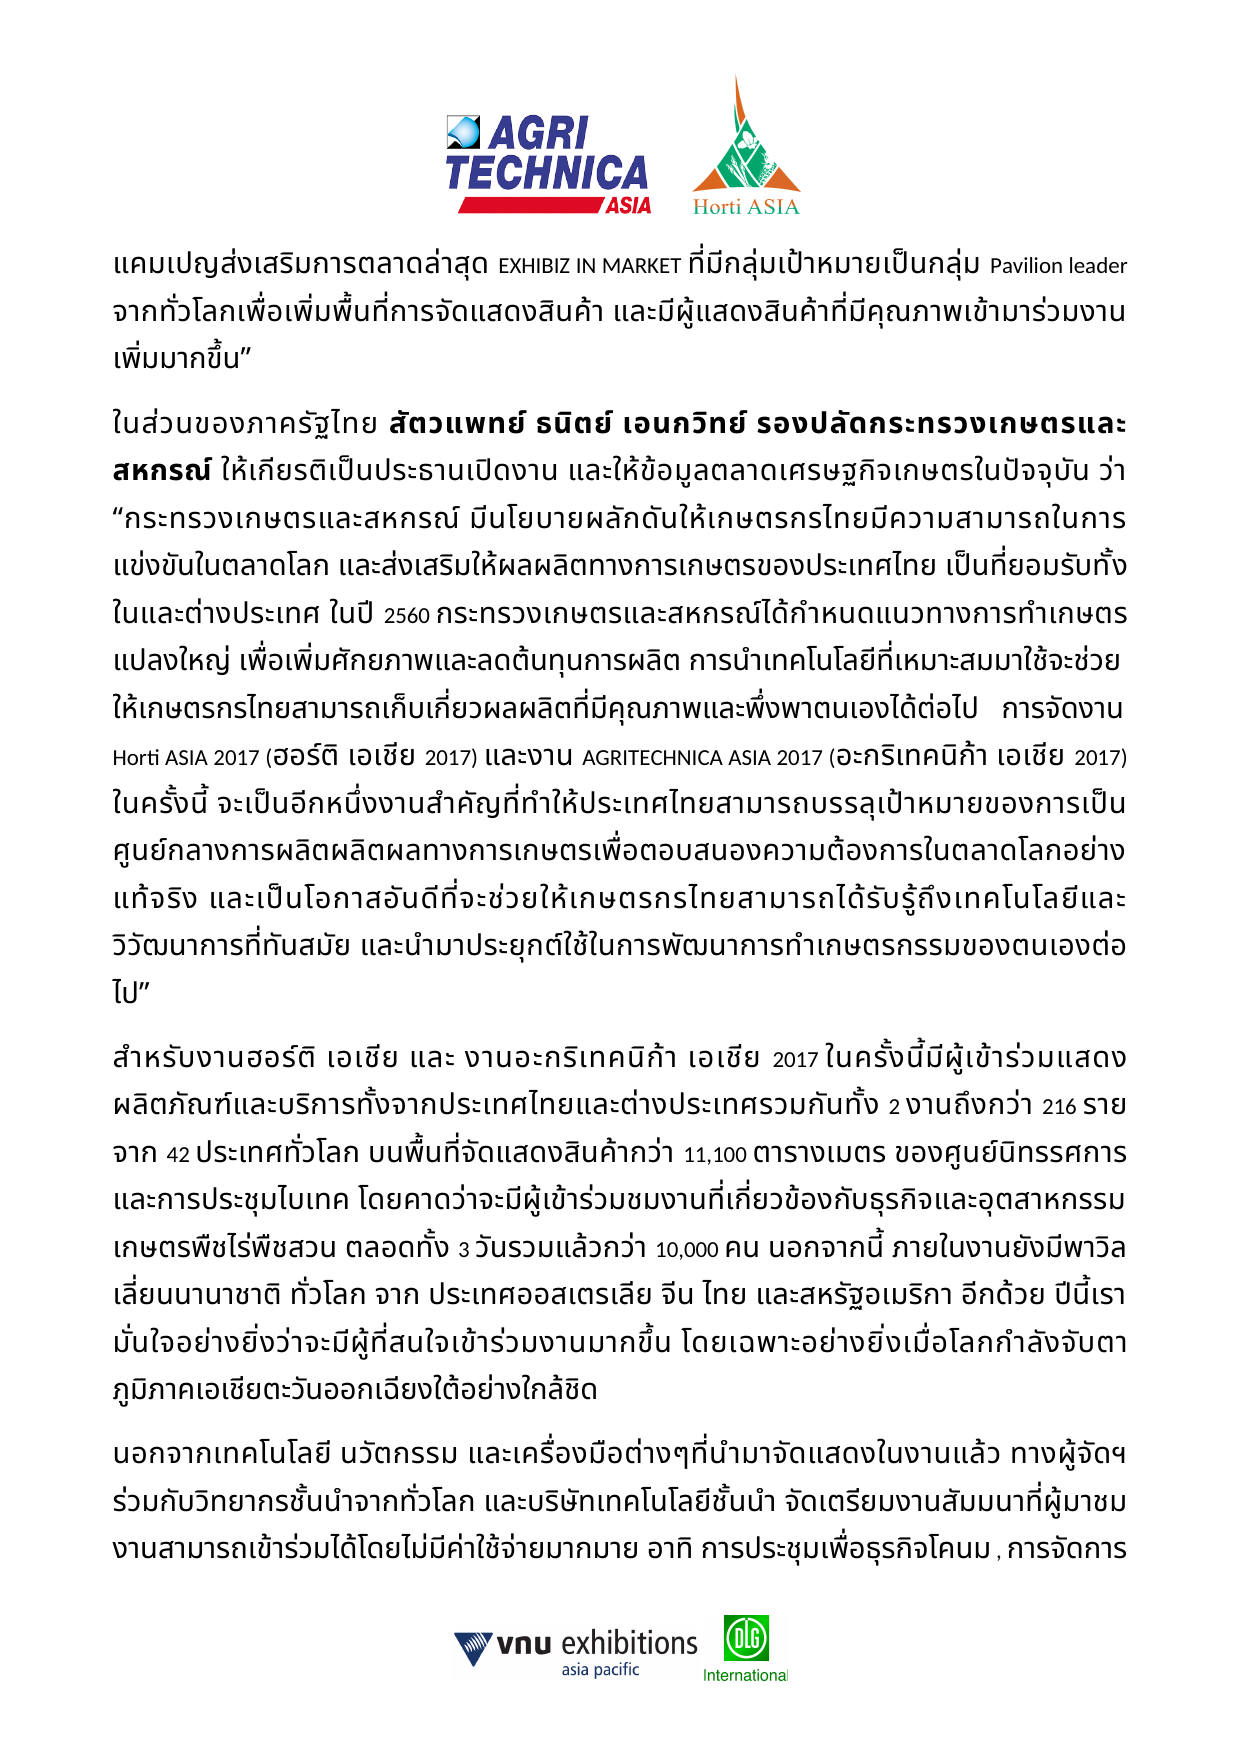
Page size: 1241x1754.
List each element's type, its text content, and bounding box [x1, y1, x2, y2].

picture [688, 73, 804, 215]
text ในส่วนของภาครัฐไทย สัตวแพทย์ ธนิตย์ เอนกวิทย์ รองปลัดกระทรวงเกษตรและสหกรณ์ ให้เกียรติเป็นประธานเปิดงาน และให้ข้อมูลตลาดเศรษฐกิจเกษตรในปัจจุบัน ว่า “กระทรวงเกษตรและสหกรณ์ มีนโยบายผลักดันให้เกษตรกรไทยมีความสามารถในการแข่งขันในตลาดโลก และส่งเสริมให้ผลผลิตทางการเกษตรของประเทศไทย เป็นที่ยอมรับทั้งในและต่างประเทศ ในปี 2560 กระทรวงเกษตรและสหกรณ์ได้กำหนดแนวทางการทำเกษตรแปลงใหญ่ เพื่อเพิ่มศักยภาพและลดต้นทุนการผลิต การนำเทคโนโลยีที่เหมาะสมมาใช้จะช่วยให้เกษตรกรไทยสามารถเก็บเกี่ยวผลผลิตที่มีคุณภาพและพึ่งพาตนเองได้ต่อไป การจัดงาน Horti ASIA 2017 (ฮอร์ติ เอเชีย 2017) และงาน AGRITECHNICA ASIA 2017 (อะกริเทคนิก้า เอเชีย 2017) ในครั้งนี้ จะเป็นอีกหนึ่งงานสำคัญที่ทำให้ประเทศไทยสามารถบรรลุเป้าหมายของการเป็นศูนย์กลางการผลิตผลิตผลทางการเกษตรเพื่อตอบสนองความต้องการในตลาดโลกอย่างแท้จริง และเป็นโอกาสอันดีที่จะช่วยให้เกษตรกรไทยสามารถได้รับรู้ถึงเทคโนโลยีและวิวัฒนาการที่ทันสมัย และนำมาประยุกต์ใช้ในการพัฒนาการทำเกษตรกรรมของตนเองต่อไป” [112, 402, 1128, 1016]
picture [452, 1626, 700, 1681]
text สำหรับงานฮอร์ติ เอเชีย และ งานอะกริเทคนิก้า เอเชีย 2017 ในครั้งนี้มีผู้เข้าร่วมแสดงผลิตภัณฑ์และบริการทั้งจากประเทศไทยและต่างประเทศรวมกันทั้ง 2 งานถึงกว่า 216 ราย จาก 42 ประเทศทั่วโลก บนพื้นที่จัดแสดงสินค้ากว่า 11,100 ตารางเมตร ของศูนย์นิทรรศการและการประชุมไบเทค โดยคาดว่าจะมีผู้เข้าร่วมชมงานที่เกี่ยวข้องกับธุรกิจและอุตสาหกรรมเกษตรพืชไร่พืชสวน ตลอดทั้ง 3 วันรวมแล้วกว่า 10,000 คน นอกจากนี้ ภายในงานยังมีพาวิลเลี่ยนนานาชาติ ทั่วโลก จาก ประเทศออสเตรเลีย จีน ไทย และสหรัฐอเมริกา อีกด้วย ปีนี้เรามั่นใจอย่างยิ่งว่าจะมีผู้ที่สนใจเข้าร่วมงานมากขึ้น โดยเฉพาะอย่างยิ่งเมื่อโลกกำลังจับตาภูมิภาคเอเชียตะวันออกเฉียงใต้อย่างใกล้ชิด [112, 1036, 1128, 1413]
picture [437, 113, 657, 215]
picture [704, 1615, 788, 1681]
